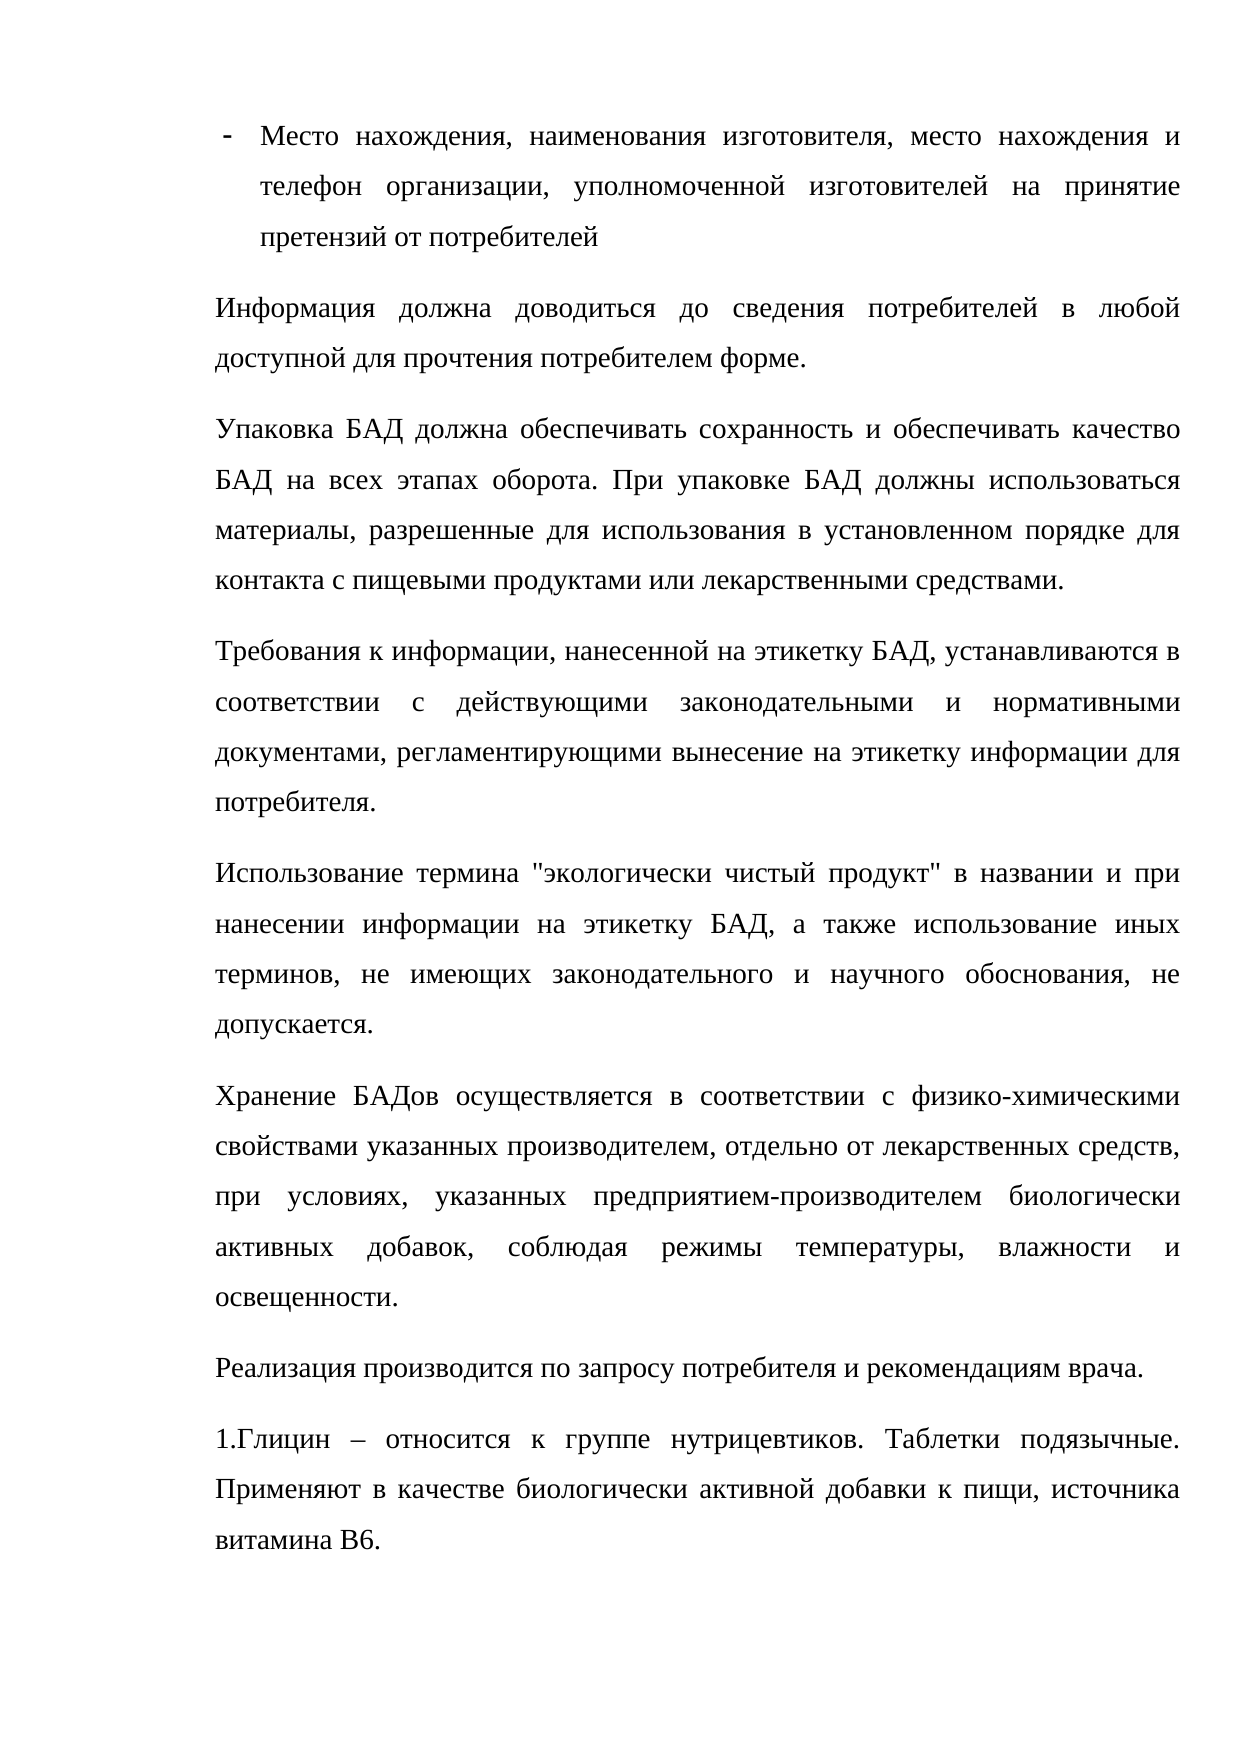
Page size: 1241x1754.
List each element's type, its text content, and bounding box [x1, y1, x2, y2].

text Информация должна доводиться до сведения потребителей в любой доступной для прочтения потребителем форме. [215, 290, 1181, 374]
text Реализация производится по запросу потребителя и рекомендациям врача. [215, 1350, 1181, 1384]
text Использование термина "экологически чистый продукт" в названии и при нанесении информации на этикетку БАД, а также использование иных терминов, не имеющих законодательного и научного обоснования, не допускается. [215, 856, 1181, 1040]
text Хранение БАДов осуществляется в соответствии с физико-химическими свойствами указанных производителем, отдельно от лекарственных средств, при условиях, указанных предприятием-производителем биологически активных добавок, соблюдая режимы температуры, влажности и освещенности. [215, 1078, 1181, 1312]
text 1.Глицин – относится к группе нутрицевтиков. Таблетки подязычные. Применяют в качестве биологически активной добавки к пищи, источника витамина В6. [215, 1421, 1181, 1555]
text Упаковка БАД должна обеспечивать сохранность и обеспечивать качество БАД на всех этапах оборота. При упаковке БАД должны использоваться материалы, разрешенные для использования в установленном порядке для контакта с пищевыми продуктами или лекарственными средствами. [215, 411, 1181, 596]
text Требования к информации, нанесенной на этикетку БАД, устанавливаются в соответствии с действующими законодательными и нормативными документами, регламентирующими вынесение на этикетку информации для потребителя. [215, 633, 1181, 818]
list Место нахождения, наименования изготовителя, место нахождения и телефон организации, уполномоченной изготовителей на принятие претензий от потребителей [222, 118, 1181, 252]
